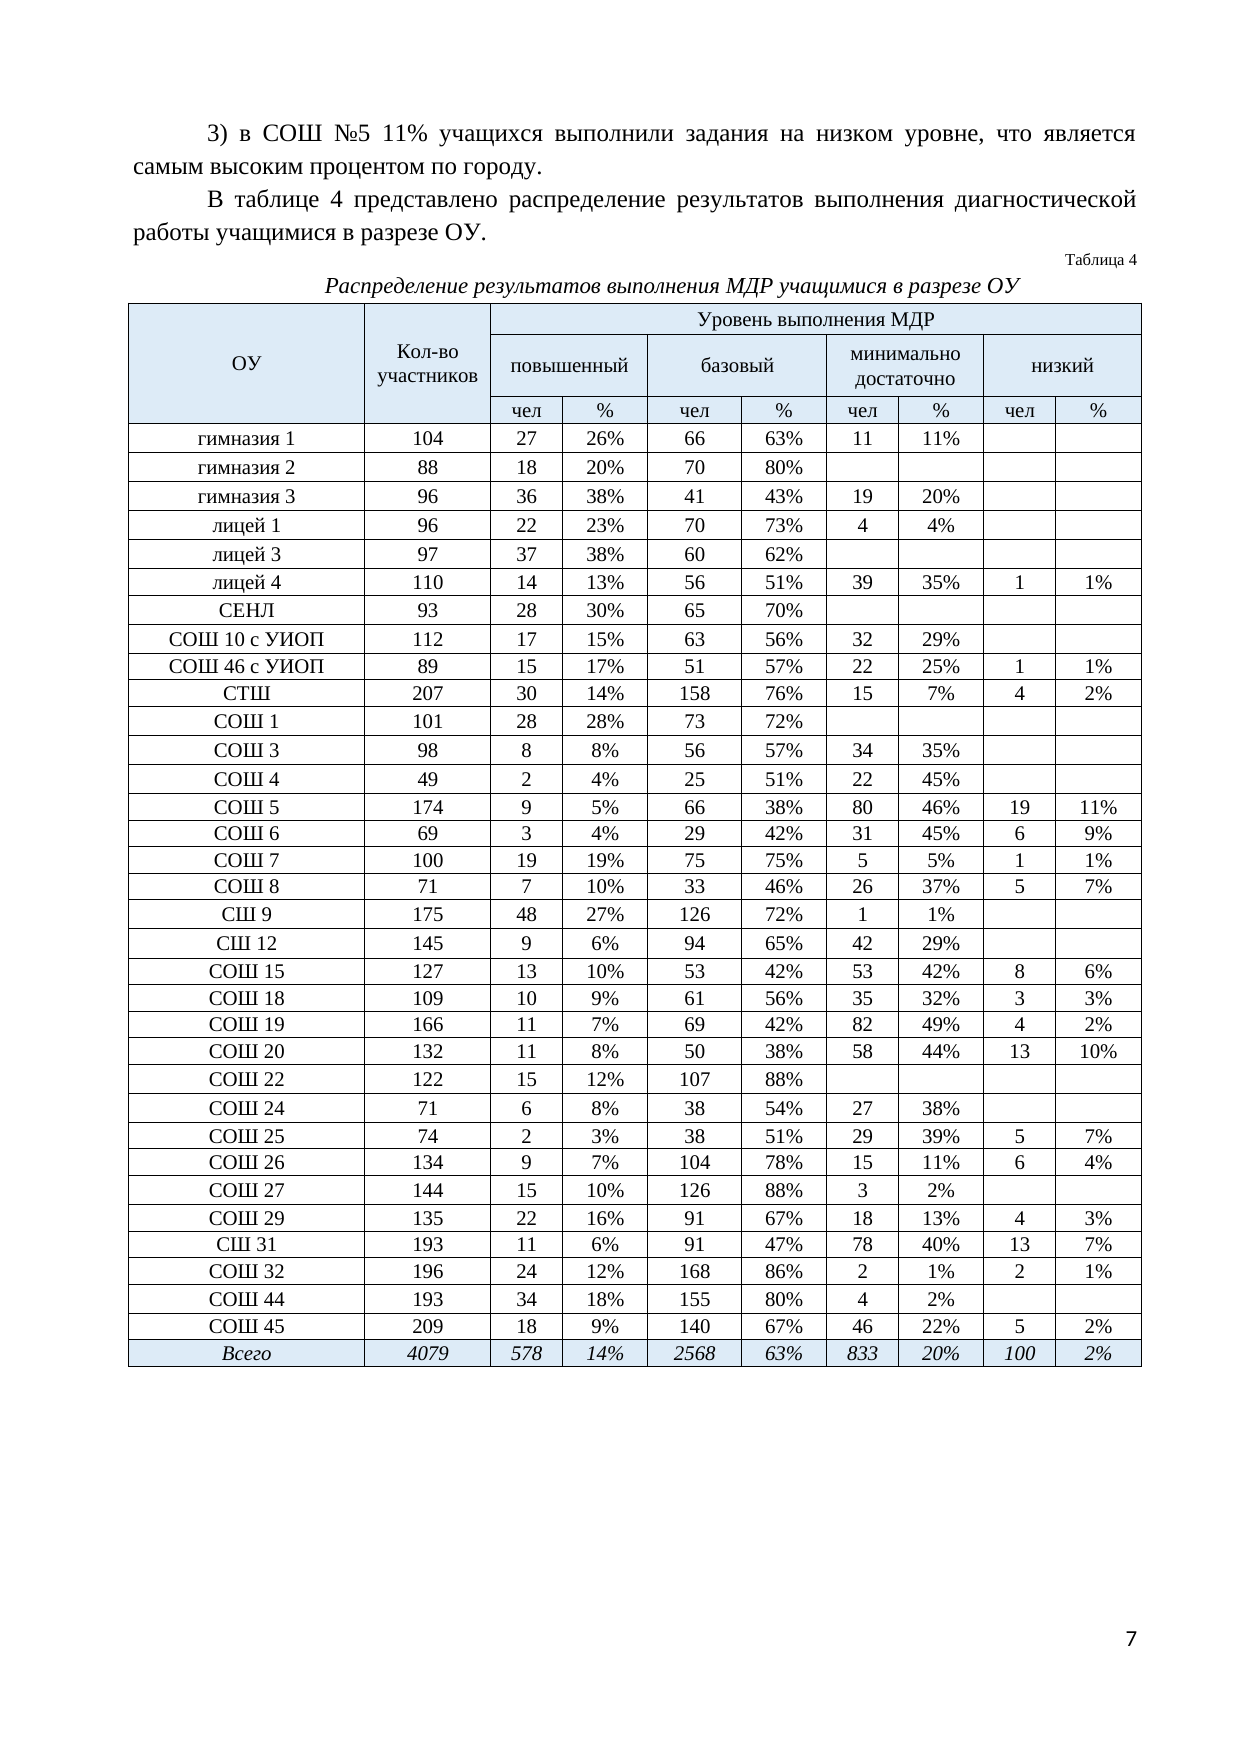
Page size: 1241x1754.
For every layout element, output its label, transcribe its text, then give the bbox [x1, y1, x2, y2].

table_cell [827, 596, 898, 624]
table_cell 5 [827, 847, 898, 873]
table_cell 207 [365, 680, 490, 706]
table_cell 16% [563, 1205, 647, 1231]
text В таблице 4 представлено распределение результатов выполнения диагностической работы учащимися в разрезе ОУ. [133, 184, 1137, 246]
table_cell [827, 707, 898, 735]
table_cell 14% [563, 680, 647, 706]
table_cell 20% [563, 453, 647, 481]
table_cell [984, 453, 1055, 481]
table_cell 71 [365, 874, 490, 899]
table_cell 2 [491, 1123, 562, 1148]
table_cell СОШ 26 [129, 1149, 364, 1175]
table_cell 15 [491, 1065, 562, 1093]
table_cell 25 [648, 765, 741, 793]
table_cell 6 [984, 1149, 1055, 1175]
table_cell СОШ 20 [129, 1038, 364, 1064]
table_cell 94 [648, 929, 741, 957]
table_cell 8% [563, 1094, 647, 1122]
table_cell 1 [827, 900, 898, 928]
table_cell 37 [491, 540, 562, 568]
table_cell 37% [899, 874, 983, 899]
table_cell 22 [491, 511, 562, 539]
table_cell 8% [563, 736, 647, 764]
table_cell 41 [648, 482, 741, 510]
table_cell 42 [827, 929, 898, 957]
table_cell 6% [1056, 959, 1141, 984]
table_cell [1056, 540, 1141, 568]
table_cell 78% [742, 1149, 826, 1175]
table_cell 35% [899, 569, 983, 594]
table_cell 833 [827, 1340, 898, 1366]
table_cell [899, 1065, 983, 1093]
table_cell 9% [563, 985, 647, 1011]
table_cell 140 [648, 1314, 741, 1339]
table_cell 75 [648, 847, 741, 873]
table_cell 49 [365, 765, 490, 793]
table_cell 19 [491, 847, 562, 873]
table_cell 23% [563, 511, 647, 539]
table_cell 5 [984, 1123, 1055, 1148]
table_cell [984, 424, 1055, 452]
table_cell 20% [899, 482, 983, 510]
table_cell 38% [742, 1038, 826, 1064]
table_cell 51 [648, 654, 741, 679]
table_cell 3 [827, 1176, 898, 1204]
table_cell 18 [491, 453, 562, 481]
table_cell 3% [1056, 1205, 1141, 1231]
table_cell 9 [491, 1149, 562, 1175]
table_cell 36 [491, 482, 562, 510]
table_cell 65 [648, 596, 741, 624]
table_cell СОШ 24 [129, 1094, 364, 1122]
table_cell 4 [827, 1285, 898, 1313]
table_cell 70 [648, 453, 741, 481]
table_cell 100 [365, 847, 490, 873]
table_cell 18 [491, 1314, 562, 1339]
table_cell СОШ 45 [129, 1314, 364, 1339]
table_cell СОШ 7 [129, 847, 364, 873]
table_cell 73% [742, 511, 826, 539]
table_cell 50 [648, 1038, 741, 1064]
table_cell 193 [365, 1285, 490, 1313]
table_cell СШ 31 [129, 1232, 364, 1257]
table_cell 26% [563, 424, 647, 452]
table_cell 88% [742, 1176, 826, 1204]
table_cell 12% [563, 1258, 647, 1284]
table_cell 11 [491, 1232, 562, 1257]
table_cell 53 [648, 959, 741, 984]
table_cell 29 [827, 1123, 898, 1148]
table_cell лицей 3 [129, 540, 364, 568]
table_cell 4 [984, 680, 1055, 706]
table_cell 1% [899, 900, 983, 928]
table_cell 80% [742, 1285, 826, 1313]
table_cell 63% [742, 1340, 826, 1366]
table_cell 104 [365, 424, 490, 452]
table_cell 2 [491, 765, 562, 793]
table_cell 74 [365, 1123, 490, 1148]
table_cell [899, 596, 983, 624]
table_cell 5% [563, 794, 647, 819]
table_cell 104 [648, 1149, 741, 1175]
table_cell % [742, 397, 826, 423]
table_cell СОШ 29 [129, 1205, 364, 1231]
table_cell 32% [899, 985, 983, 1011]
table_cell 5 [984, 1314, 1055, 1339]
table_cell 126 [648, 900, 741, 928]
table_cell 100 [984, 1340, 1055, 1366]
table_cell 122 [365, 1065, 490, 1093]
table_cell [1056, 511, 1141, 539]
table_cell 34 [491, 1285, 562, 1313]
table_cell 7% [563, 1012, 647, 1037]
table_cell [1056, 625, 1141, 653]
table_cell 12% [563, 1065, 647, 1093]
table_cell 38 [648, 1094, 741, 1122]
table_cell гимназия 2 [129, 453, 364, 481]
text Таблица 4 [133, 250, 1137, 269]
table_cell СОШ 46 с УИОП [129, 654, 364, 679]
table_cell 61 [648, 985, 741, 1011]
table_cell 38% [742, 794, 826, 819]
table_cell [1056, 736, 1141, 764]
table_cell 19 [984, 794, 1055, 819]
table_cell 54% [742, 1094, 826, 1122]
table_cell 7% [1056, 1232, 1141, 1257]
table_cell 73 [648, 707, 741, 735]
table_cell 9% [563, 1314, 647, 1339]
table_cell 42% [742, 1012, 826, 1037]
table_cell СОШ 27 [129, 1176, 364, 1204]
table_cell 69 [648, 1012, 741, 1037]
table_cell 10% [563, 874, 647, 899]
table_cell 175 [365, 900, 490, 928]
table_cell [1056, 482, 1141, 510]
table_cell Всего [129, 1340, 364, 1366]
table_cell 56% [742, 985, 826, 1011]
table_cell 26 [827, 874, 898, 899]
table_cell 578 [491, 1340, 562, 1366]
table_cell СОШ 5 [129, 794, 364, 819]
table_cell 1 [984, 654, 1055, 679]
table_cell 17 [491, 625, 562, 653]
table_cell 22 [827, 765, 898, 793]
table_cell 10% [563, 1176, 647, 1204]
table_cell 9% [1056, 821, 1141, 846]
table_cell 89 [365, 654, 490, 679]
table_cell 58 [827, 1038, 898, 1064]
table_cell 9 [491, 794, 562, 819]
table_cell минимально достаточно [827, 335, 983, 396]
table_cell 66 [648, 424, 741, 452]
table_header Кол-во участников [365, 304, 490, 423]
table_cell 8% [563, 1038, 647, 1064]
table_cell 127 [365, 959, 490, 984]
table_cell 31 [827, 821, 898, 846]
table_cell 42% [742, 821, 826, 846]
table_cell 71 [365, 1094, 490, 1122]
table_cell 2568 [648, 1340, 741, 1366]
table_cell 107 [648, 1065, 741, 1093]
table_cell 134 [365, 1149, 490, 1175]
table_cell [984, 929, 1055, 957]
table_cell [984, 765, 1055, 793]
table_cell 76% [742, 680, 826, 706]
table_cell СОШ 1 [129, 707, 364, 735]
table_cell СОШ 19 [129, 1012, 364, 1037]
table_cell 6 [984, 821, 1055, 846]
table_cell 80% [742, 453, 826, 481]
table_cell 11% [1056, 794, 1141, 819]
table_cell 35 [827, 985, 898, 1011]
table_cell 2 [827, 1258, 898, 1284]
table_cell [984, 1176, 1055, 1204]
table_cell 7% [1056, 874, 1141, 899]
table_cell 3% [563, 1123, 647, 1148]
table_cell 4% [899, 511, 983, 539]
table_cell 1 [984, 569, 1055, 594]
table_cell 97 [365, 540, 490, 568]
table_cell 48 [491, 900, 562, 928]
table_cell 72% [742, 900, 826, 928]
table_cell СЕНЛ [129, 596, 364, 624]
table_cell 34 [827, 736, 898, 764]
table_cell 15 [491, 1176, 562, 1204]
table_cell 29% [899, 625, 983, 653]
table_cell 7% [563, 1149, 647, 1175]
table_cell 28 [491, 596, 562, 624]
table_cell 62% [742, 540, 826, 568]
table_cell % [563, 397, 647, 423]
table_cell СШ 12 [129, 929, 364, 957]
table_cell 33 [648, 874, 741, 899]
table_cell 15 [827, 1149, 898, 1175]
table_cell 38% [563, 540, 647, 568]
table_cell 10% [1056, 1038, 1141, 1064]
table_cell СОШ 32 [129, 1258, 364, 1284]
table_cell 2% [1056, 1314, 1141, 1339]
table_cell 91 [648, 1205, 741, 1231]
table_cell 88 [365, 453, 490, 481]
table_cell 11% [899, 424, 983, 452]
table_cell 11 [491, 1038, 562, 1064]
table_cell 2% [899, 1176, 983, 1204]
table_cell 4% [563, 821, 647, 846]
table_cell СОШ 25 [129, 1123, 364, 1148]
table_cell [984, 540, 1055, 568]
table_cell 7 [491, 874, 562, 899]
table_cell 51% [742, 569, 826, 594]
table_header ОУ [129, 304, 364, 423]
table_cell 9 [491, 929, 562, 957]
table_cell % [899, 397, 983, 423]
table_cell СОШ 8 [129, 874, 364, 899]
table_cell 135 [365, 1205, 490, 1231]
table_cell 46% [742, 874, 826, 899]
table_cell 78 [827, 1232, 898, 1257]
table_cell 40% [899, 1232, 983, 1257]
table_cell 11% [899, 1149, 983, 1175]
table_cell 13 [984, 1232, 1055, 1257]
table_cell 45% [899, 821, 983, 846]
table_cell [827, 540, 898, 568]
table_cell 19 [827, 482, 898, 510]
table_cell 18% [563, 1285, 647, 1313]
table_cell чел [648, 397, 741, 423]
table_cell 10% [563, 959, 647, 984]
table_cell 60 [648, 540, 741, 568]
table_cell 28 [491, 707, 562, 735]
table_cell [899, 453, 983, 481]
table_cell [1056, 424, 1141, 452]
table_cell 45% [899, 765, 983, 793]
table_cell СОШ 6 [129, 821, 364, 846]
table_cell 145 [365, 929, 490, 957]
table_cell 144 [365, 1176, 490, 1204]
table_cell 2% [1056, 1012, 1141, 1037]
table_cell 57% [742, 736, 826, 764]
table_cell 27 [827, 1094, 898, 1122]
table_cell 168 [648, 1258, 741, 1284]
table_cell СОШ 3 [129, 736, 364, 764]
table_cell 126 [648, 1176, 741, 1204]
table_cell СТШ [129, 680, 364, 706]
table_cell 14 [491, 569, 562, 594]
table_cell 22 [827, 654, 898, 679]
table_cell [984, 900, 1055, 928]
table_cell [827, 453, 898, 481]
table_cell 63% [742, 424, 826, 452]
table_cell 7% [1056, 1123, 1141, 1148]
table_cell 8 [984, 959, 1055, 984]
table_cell 101 [365, 707, 490, 735]
table_cell 82 [827, 1012, 898, 1037]
table_cell 15 [827, 680, 898, 706]
table_cell низкий [984, 335, 1141, 396]
table_cell 7% [899, 680, 983, 706]
table_cell 38% [899, 1094, 983, 1122]
table_cell 91 [648, 1232, 741, 1257]
table_cell 11 [827, 424, 898, 452]
table_cell [984, 482, 1055, 510]
table_cell 53 [827, 959, 898, 984]
table_cell 1 [984, 847, 1055, 873]
table_cell 4% [563, 765, 647, 793]
table_cell 56% [742, 625, 826, 653]
table_cell 110 [365, 569, 490, 594]
table_cell 1% [899, 1258, 983, 1284]
table_cell 15 [491, 654, 562, 679]
table_cell 1% [1056, 654, 1141, 679]
table_cell 38% [563, 482, 647, 510]
table_cell 43% [742, 482, 826, 510]
text Распределение результатов выполнения МДР учащимися в разрезе ОУ [133, 272, 1137, 298]
table_cell СШ 9 [129, 900, 364, 928]
table_cell 56 [648, 736, 741, 764]
table_cell 155 [648, 1285, 741, 1313]
table_cell 5% [899, 847, 983, 873]
table_cell СОШ 18 [129, 985, 364, 1011]
table_cell 46% [899, 794, 983, 819]
table_cell 29% [899, 929, 983, 957]
table_cell гимназия 1 [129, 424, 364, 452]
table_cell 44% [899, 1038, 983, 1064]
table_cell 49% [899, 1012, 983, 1037]
table_cell СОШ 22 [129, 1065, 364, 1093]
table_cell 75% [742, 847, 826, 873]
table_cell 13% [563, 569, 647, 594]
table_cell 25% [899, 654, 983, 679]
table_cell 14% [563, 1340, 647, 1366]
table_cell 32 [827, 625, 898, 653]
table_cell 1% [1056, 1258, 1141, 1284]
table_cell СОШ 15 [129, 959, 364, 984]
table_cell 6% [563, 1232, 647, 1257]
table_cell 42% [899, 959, 983, 984]
table_cell [984, 625, 1055, 653]
table_cell 72% [742, 707, 826, 735]
table_cell 13% [899, 1205, 983, 1231]
table_cell [899, 707, 983, 735]
table_cell 2% [899, 1285, 983, 1313]
table_cell 2 [984, 1258, 1055, 1284]
table_cell 96 [365, 511, 490, 539]
table_cell 46 [827, 1314, 898, 1339]
table_cell 51% [742, 765, 826, 793]
table_cell 13 [984, 1038, 1055, 1064]
table_cell 38 [648, 1123, 741, 1148]
table_cell [1056, 707, 1141, 735]
table_cell 98 [365, 736, 490, 764]
table_cell 174 [365, 794, 490, 819]
table_cell [827, 1065, 898, 1093]
table_cell [899, 540, 983, 568]
table_cell 8 [491, 736, 562, 764]
table_cell СОШ 44 [129, 1285, 364, 1313]
table_cell 17% [563, 654, 647, 679]
table_cell 132 [365, 1038, 490, 1064]
table_cell [1056, 1285, 1141, 1313]
table_cell 20% [899, 1340, 983, 1366]
table_cell 6% [563, 929, 647, 957]
table_cell 4 [984, 1012, 1055, 1037]
table_cell 29 [648, 821, 741, 846]
table_cell 109 [365, 985, 490, 1011]
table_cell 5 [984, 874, 1055, 899]
table_cell гимназия 3 [129, 482, 364, 510]
table_cell [1056, 596, 1141, 624]
table_cell 65% [742, 929, 826, 957]
table_cell 15% [563, 625, 647, 653]
table_cell 209 [365, 1314, 490, 1339]
table_cell повышенный [491, 335, 647, 396]
table_cell 18 [827, 1205, 898, 1231]
table_cell 22 [491, 1205, 562, 1231]
table_cell 39 [827, 569, 898, 594]
table_cell 47% [742, 1232, 826, 1257]
text 3) в СОШ №5 11% учащихся выполнили задания на низком уровне, что является самым высоким процентом по городу. [133, 118, 1137, 180]
table_cell лицей 1 [129, 511, 364, 539]
table_cell 80 [827, 794, 898, 819]
table_header Уровень выполнения МДР [491, 304, 1141, 334]
table_cell [1056, 900, 1141, 928]
table_cell 96 [365, 482, 490, 510]
table_cell 27% [563, 900, 647, 928]
table_cell чел [827, 397, 898, 423]
table_cell 1% [1056, 569, 1141, 594]
table_cell [984, 596, 1055, 624]
table_cell 63 [648, 625, 741, 653]
table_cell [1056, 765, 1141, 793]
table_cell 4 [984, 1205, 1055, 1231]
table_cell [984, 736, 1055, 764]
table_cell 6 [491, 1094, 562, 1122]
table_cell 51% [742, 1123, 826, 1148]
table_cell 11 [491, 1012, 562, 1037]
table_cell 93 [365, 596, 490, 624]
table_cell 22% [899, 1314, 983, 1339]
table_cell 88% [742, 1065, 826, 1093]
table_cell 56 [648, 569, 741, 594]
table_cell % [1056, 397, 1141, 423]
table_cell базовый [648, 335, 826, 396]
table_cell 4079 [365, 1340, 490, 1366]
table_cell 193 [365, 1232, 490, 1257]
table_cell [984, 1065, 1055, 1093]
table_cell 24 [491, 1258, 562, 1284]
table_cell 3 [491, 821, 562, 846]
table_cell 3 [984, 985, 1055, 1011]
table_cell 158 [648, 680, 741, 706]
table_cell [1056, 929, 1141, 957]
table_cell 42% [742, 959, 826, 984]
table_cell 166 [365, 1012, 490, 1037]
table_cell 19% [563, 847, 647, 873]
table_cell 69 [365, 821, 490, 846]
table_cell 27 [491, 424, 562, 452]
table_cell 196 [365, 1258, 490, 1284]
table_cell лицей 4 [129, 569, 364, 594]
table_cell 30% [563, 596, 647, 624]
table_cell [984, 1094, 1055, 1122]
table_cell 4 [827, 511, 898, 539]
table_cell 70% [742, 596, 826, 624]
table_cell [984, 1285, 1055, 1313]
table_cell 13 [491, 959, 562, 984]
table_cell 2% [1056, 1340, 1141, 1366]
table_cell [1056, 1094, 1141, 1122]
table_cell [1056, 453, 1141, 481]
table_cell [1056, 1065, 1141, 1093]
table_cell чел [491, 397, 562, 423]
table_cell [1056, 1176, 1141, 1204]
table_cell 1% [1056, 847, 1141, 873]
table_cell 112 [365, 625, 490, 653]
table_cell чел [984, 397, 1055, 423]
table_cell 28% [563, 707, 647, 735]
table_cell 10 [491, 985, 562, 1011]
table_cell 66 [648, 794, 741, 819]
table_cell СОШ 4 [129, 765, 364, 793]
table_cell 30 [491, 680, 562, 706]
table_cell 2% [1056, 680, 1141, 706]
table_cell СОШ 10 с УИОП [129, 625, 364, 653]
table_cell 86% [742, 1258, 826, 1284]
table_cell 57% [742, 654, 826, 679]
table_cell [984, 511, 1055, 539]
table_cell 3% [1056, 985, 1141, 1011]
table_cell 67% [742, 1314, 826, 1339]
table_cell 67% [742, 1205, 826, 1231]
table_cell [984, 707, 1055, 735]
table_cell 35% [899, 736, 983, 764]
table_cell 39% [899, 1123, 983, 1148]
table_cell 4% [1056, 1149, 1141, 1175]
table_cell 70 [648, 511, 741, 539]
